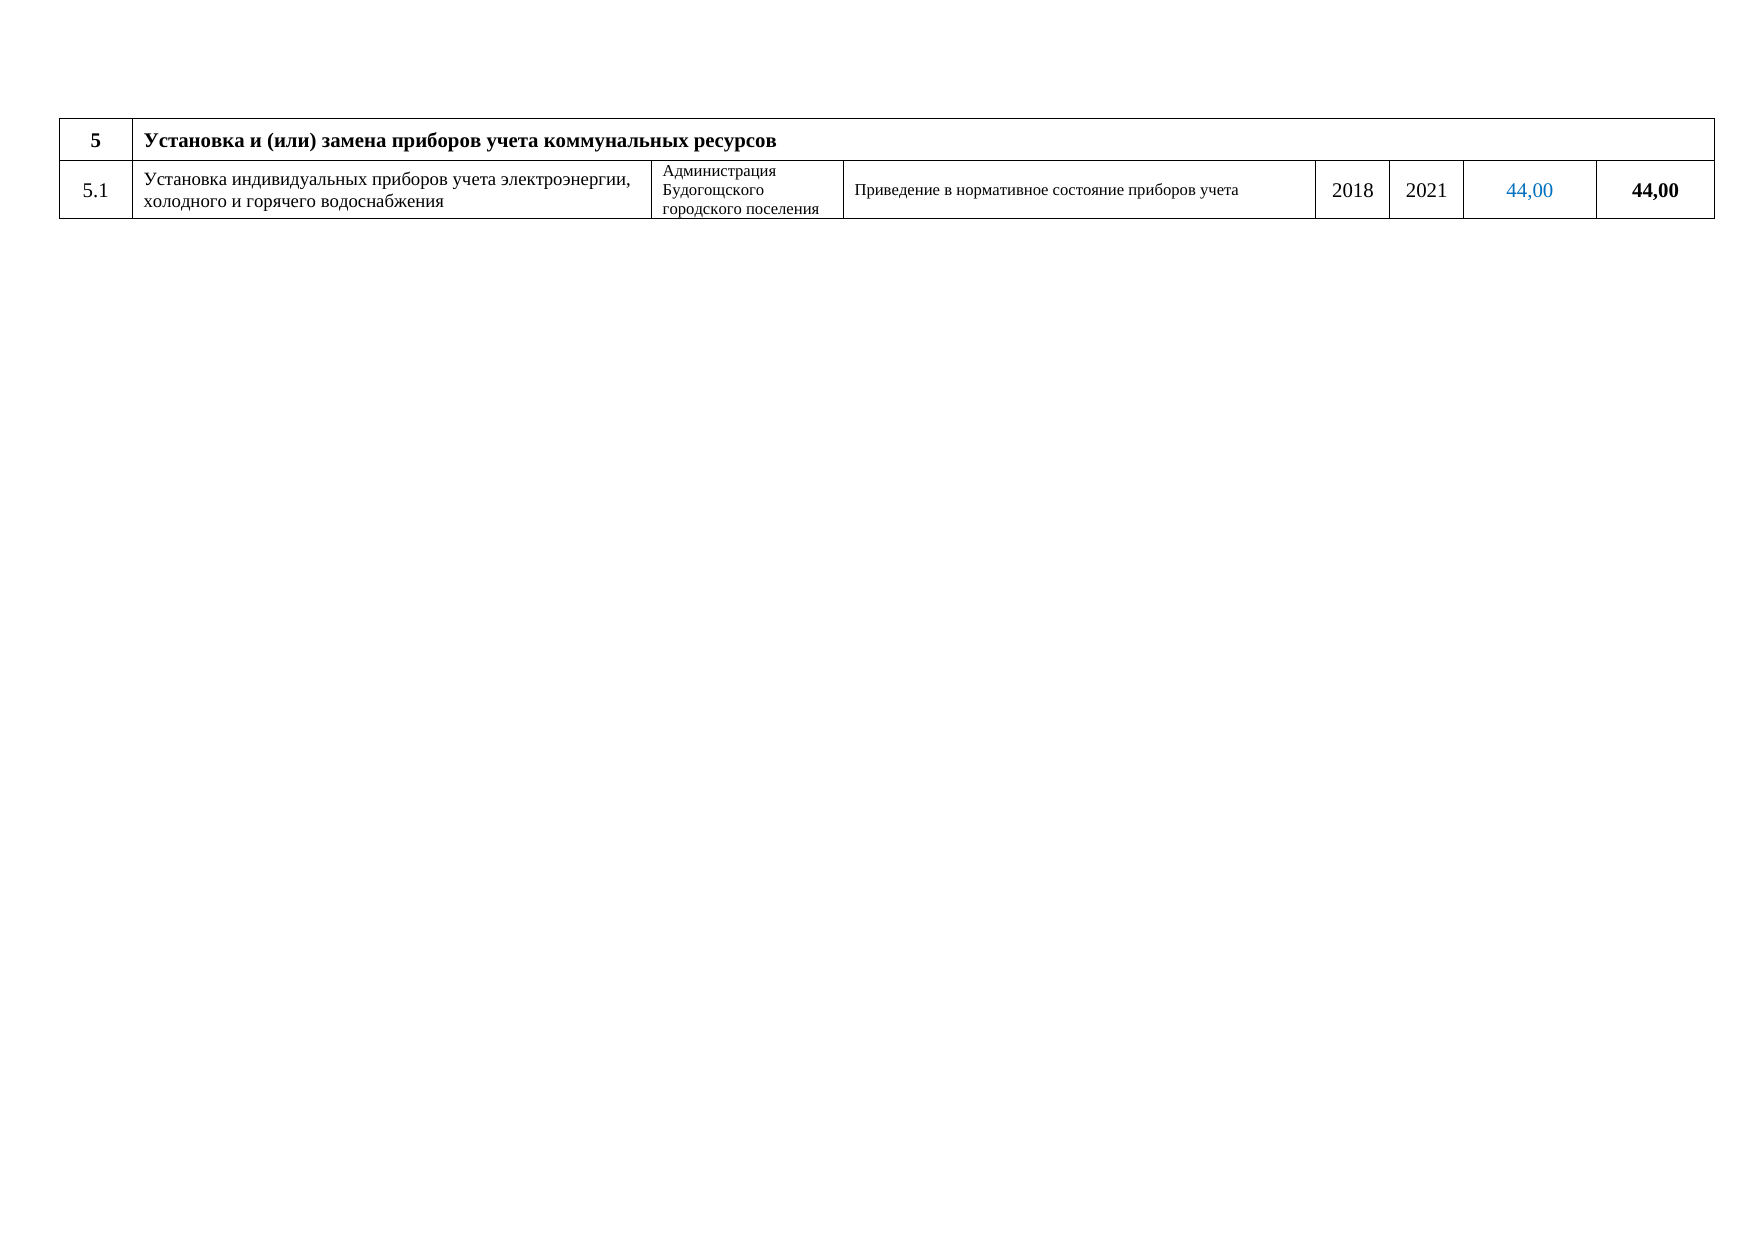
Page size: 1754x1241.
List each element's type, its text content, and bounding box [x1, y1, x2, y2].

table_cell 5 [60, 119, 132, 160]
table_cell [652, 161, 843, 218]
table_cell 5.1 [60, 161, 132, 218]
table_cell 2018 [1316, 161, 1389, 218]
table_cell Приведение в нормативное состояние приборов учета [844, 161, 1315, 218]
table_cell 44,00 [1464, 161, 1596, 218]
table_cell Установка индивидуальных приборов учета электроэнергии, холодного и горячего водоснабжения [133, 161, 651, 218]
table_cell 44,00 [1597, 161, 1714, 218]
table_cell 2021 [1390, 161, 1463, 218]
table_cell Установка и (или) замена приборов учета коммунальных ресурсов [133, 119, 1714, 160]
